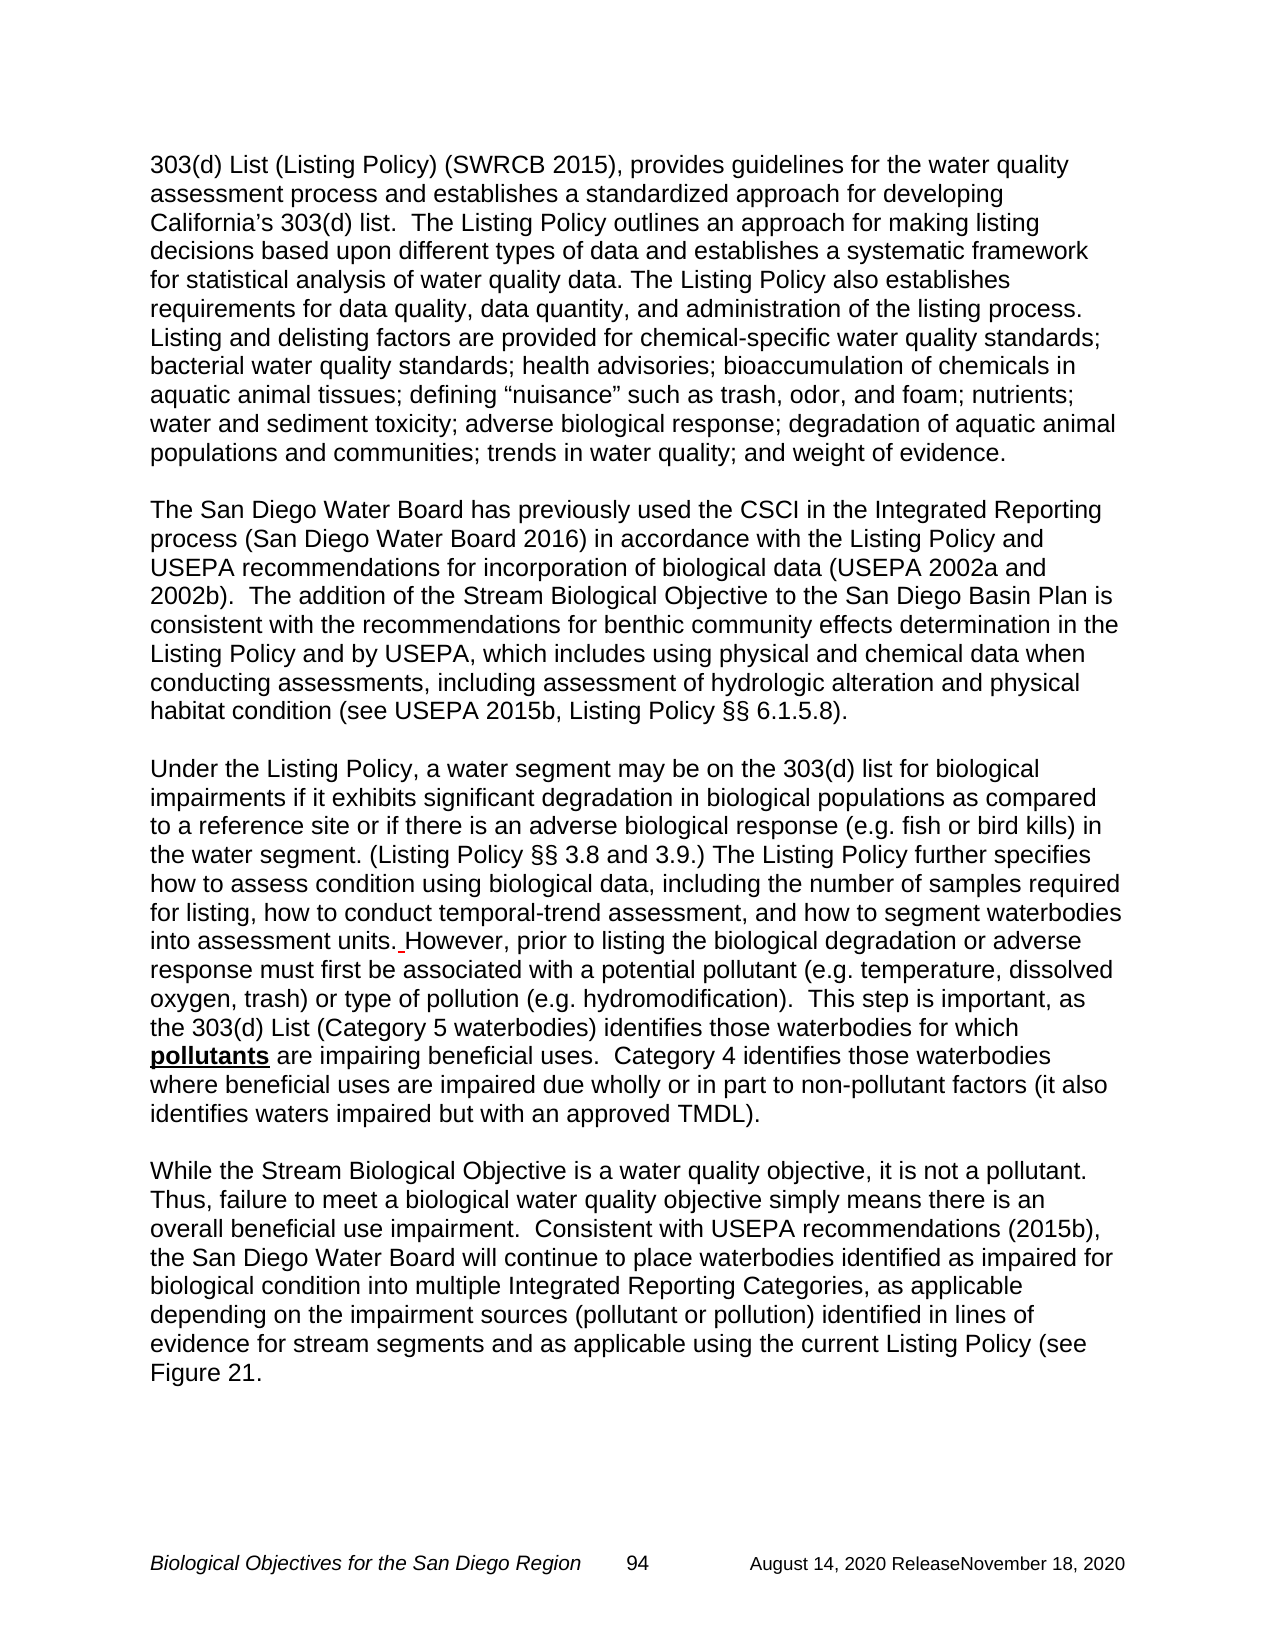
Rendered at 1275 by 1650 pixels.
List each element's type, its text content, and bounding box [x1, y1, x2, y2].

text 303(d) List (Listing Policy) (SWRCB 2015), provides guidelines for the water quality assessment process and establishes a standardized approach for developing California’s 303(d) list. The Listing Policy outlines an approach for making listing decisions based upon different types of data and establishes a systematic framework for statistical analysis of water quality data. The Listing Policy also establishes requirements for data quality, data quantity, and administration of the listing process. Listing and delisting factors are provided for chemical-specific water quality standards; bacterial water quality standards; health advisories; bioaccumulation of chemicals in aquatic animal tissues; defining “nuisance” such as trash, odor, and foam; nutrients; water and sediment toxicity; adverse biological response; degradation of aquatic animal populations and communities; trends in water quality; and weight of evidence. [150, 150, 1125, 466]
text The San Diego Water Board has previously used the CSCI in the Integrated Reporting process (San Diego Water Board 2016) in accordance with the Listing Policy and USEPA recommendations for incorporation of biological data (USEPA 2002a and 2002b). The addition of the Stream Biological Objective to the San Diego Basin Plan is consistent with the recommendations for benthic community effects determination in the Listing Policy and by USEPA, which includes using physical and chemical data when conducting assessments, including assessment of hydrologic alteration and physical habitat condition (see USEPA 2015b, Listing Policy §§ 6.1.5.8). [150, 495, 1125, 725]
text Under the Listing Policy, a water segment may be on the 303(d) list for biological impairments if it exhibits significant degradation in biological populations as compared to a reference site or if there is an adverse biological response (e.g. fish or bird kills) in the water segment. (Listing Policy §§ 3.8 and 3.9.) The Listing Policy further specifies how to assess condition using biological data, including the number of samples required for listing, how to conduct temporal-trend assessment, and how to segment waterbodies into assessment units. However, prior to listing the biological degradation or adverse response must first be associated with a potential pollutant (e.g. temperature, dissolved oxygen, trash) or type of pollution (e.g. hydromodification). This step is important, as the 303(d) List (Category 5 waterbodies) identifies those waterbodies for which pollutants are impairing beneficial uses. Category 4 identifies those waterbodies where beneficial uses are impaired due wholly or in part to non-pollutant factors (it also identifies waters impaired but with an approved TMDL). [150, 754, 1125, 1127]
text While the Stream Biological Objective is a water quality objective, it is not a pollutant. Thus, failure to meet a biological water quality objective simply means there is an overall beneficial use impairment. Consistent with USEPA recommendations (2015b), the San Diego Water Board will continue to place waterbodies identified as impaired for biological condition into multiple Integrated Reporting Categories, as applicable depending on the impairment sources (pollutant or pollution) identified in lines of evidence for stream segments and as applicable using the current Listing Policy (see Figure 18. [150, 1156, 1125, 1386]
